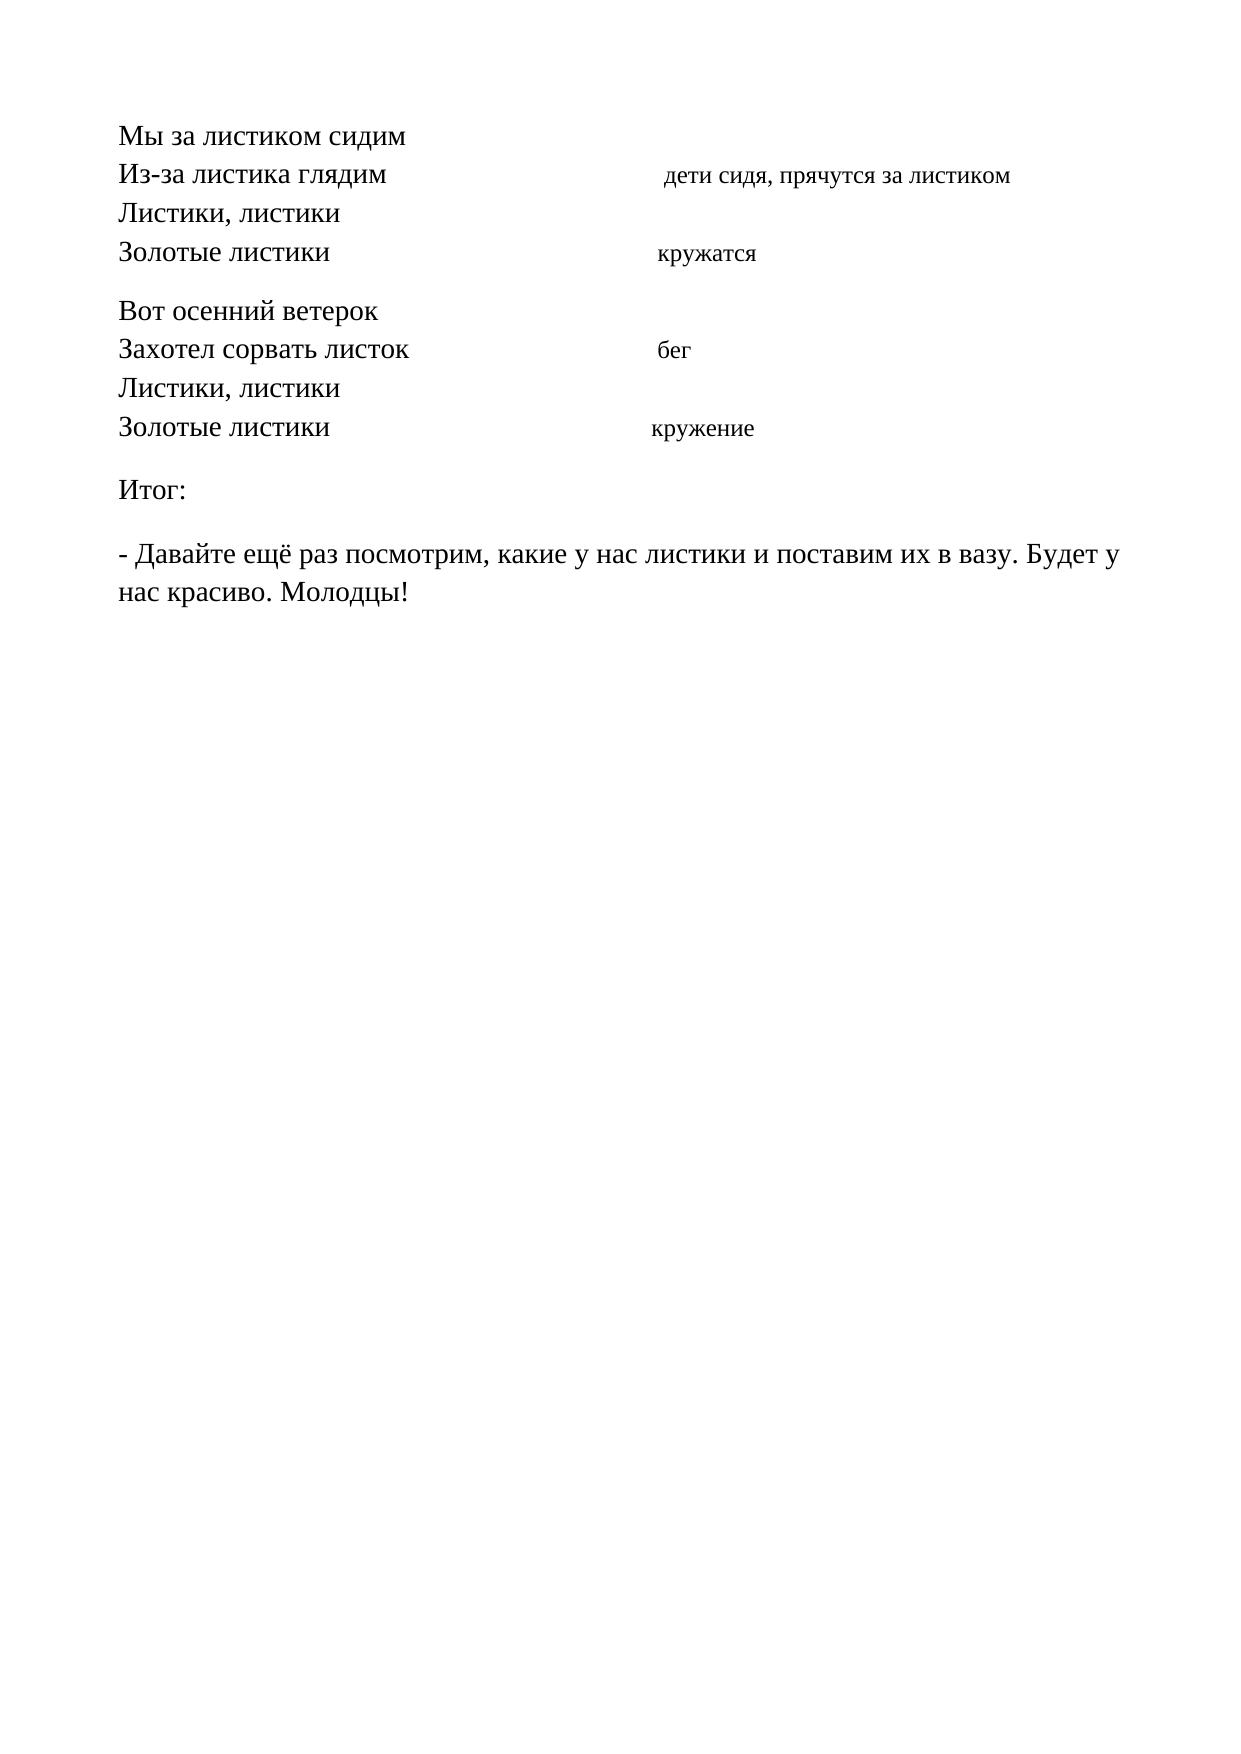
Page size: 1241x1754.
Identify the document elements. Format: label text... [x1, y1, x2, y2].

text - Давайте ещё раз посмотрим, какие у нас листики и поставим их в вазу. Будет у нас красиво. Молодцы! [118, 536, 1152, 608]
text Вот осенний ветерок [118, 293, 1152, 327]
text Листики, листики [118, 370, 1152, 404]
text Захотел сорвать листок бег [118, 332, 1152, 365]
text Листики, листики [118, 195, 1152, 229]
text Золотые листики кружатся [118, 234, 1152, 267]
text Мы за листиком сидим [118, 118, 1152, 152]
text Из-за листика глядим дети сидя, прячутся за листиком [118, 157, 1152, 190]
text Итог: [118, 472, 1152, 506]
text Золотые листики кружение [118, 409, 1152, 442]
